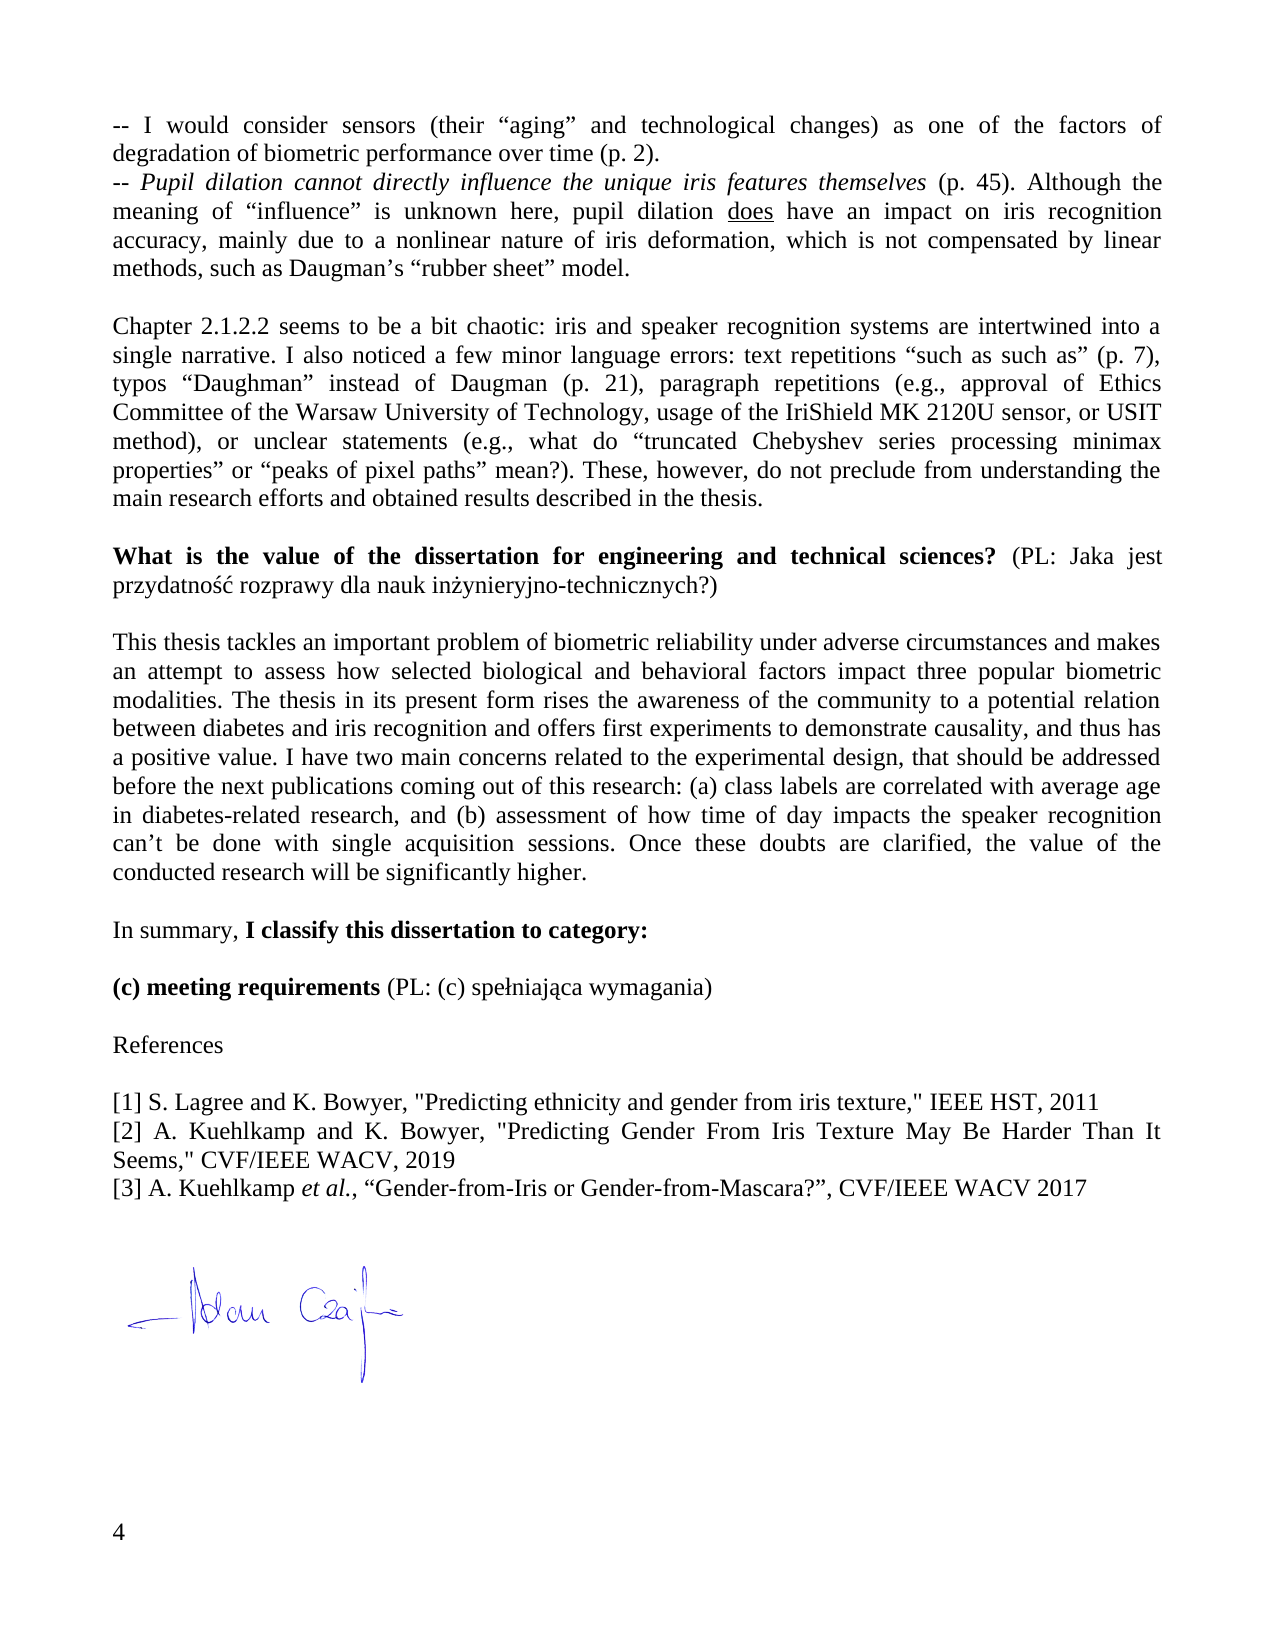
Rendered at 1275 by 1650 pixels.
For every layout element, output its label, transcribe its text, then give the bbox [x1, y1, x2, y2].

text In summary, I classify this dissertation to category: [112, 915, 1162, 943]
picture [112, 1259, 420, 1394]
text References [112, 1030, 1162, 1058]
text This thesis tackles an important problem of biometric reliability under adverse circumstances and makes an attempt to assess how selected biological and behavioral factors impact three popular biometric modalities. The thesis in its present form rises the awareness of the community to a potential relation between diabetes and iris recognition and offers first experiments to demonstrate causality, and thus has a positive value. I have two main concerns related to the experimental design, that should be addressed before the next publications coming out of this research: (a) class labels are correlated with average age in diabetes-related research, and (b) assessment of how time of day impacts the speaker recognition can’t be done with single acquisition sessions. Once these doubts are clarified, the value of the conducted research will be significantly higher. [112, 627, 1162, 886]
text [3] A. Kuehlkamp et al., “Gender-from-Iris or Gender-from-Mascara?”, CVF/IEEE WACV 2017 [112, 1173, 1162, 1202]
text -- I would consider sensors (their “aging” and technological changes) as one of the factors of degradation of biometric performance over time (p. 2). [112, 110, 1162, 167]
text -- Pupil dilation cannot directly influence the unique iris features themselves (p. 45). Although the meaning of “influence” is unknown here, pupil dilation does have an impact on iris recognition accuracy, mainly due to a nonlinear nature of iris deformation, which is not compensated by linear methods, such as Daugman’s “rubber sheet” model. [112, 167, 1162, 282]
text [2] A. Kuehlkamp and K. Bowyer, "Predicting Gender From Iris Texture May Be Harder Than It Seems," CVF/IEEE WACV, 2019 [112, 1116, 1162, 1173]
text [1] S. Lagree and K. Bowyer, "Predicting ethnicity and gender from iris texture," IEEE HST, 2011 [112, 1087, 1162, 1116]
text (c) meeting requirements (PL: (c) spełniająca wymagania) [112, 972, 1162, 1001]
text What is the value of the dissertation for engineering and technical sciences? (PL: Jaka jest przydatność rozprawy dla nauk inżynieryjno-technicznych?) [112, 541, 1162, 598]
text Chapter 2.1.2.2 seems to be a bit chaotic: iris and speaker recognition systems are intertwined into a single narrative. I also noticed a few minor language errors: text repetitions “such as such as” (p. 7), typos “Daughman” instead of Daugman (p. 21), paragraph repetitions (e.g., approval of Ethics Committee of the Warsaw University of Technology, usage of the IriShield MK 2120U sensor, or USIT method), or unclear statements (e.g., what do “truncated Chebyshev series processing minimax properties” or “peaks of pixel paths” mean?). These, however, do not preclude from understanding the main research efforts and obtained results described in the thesis. [112, 311, 1162, 512]
